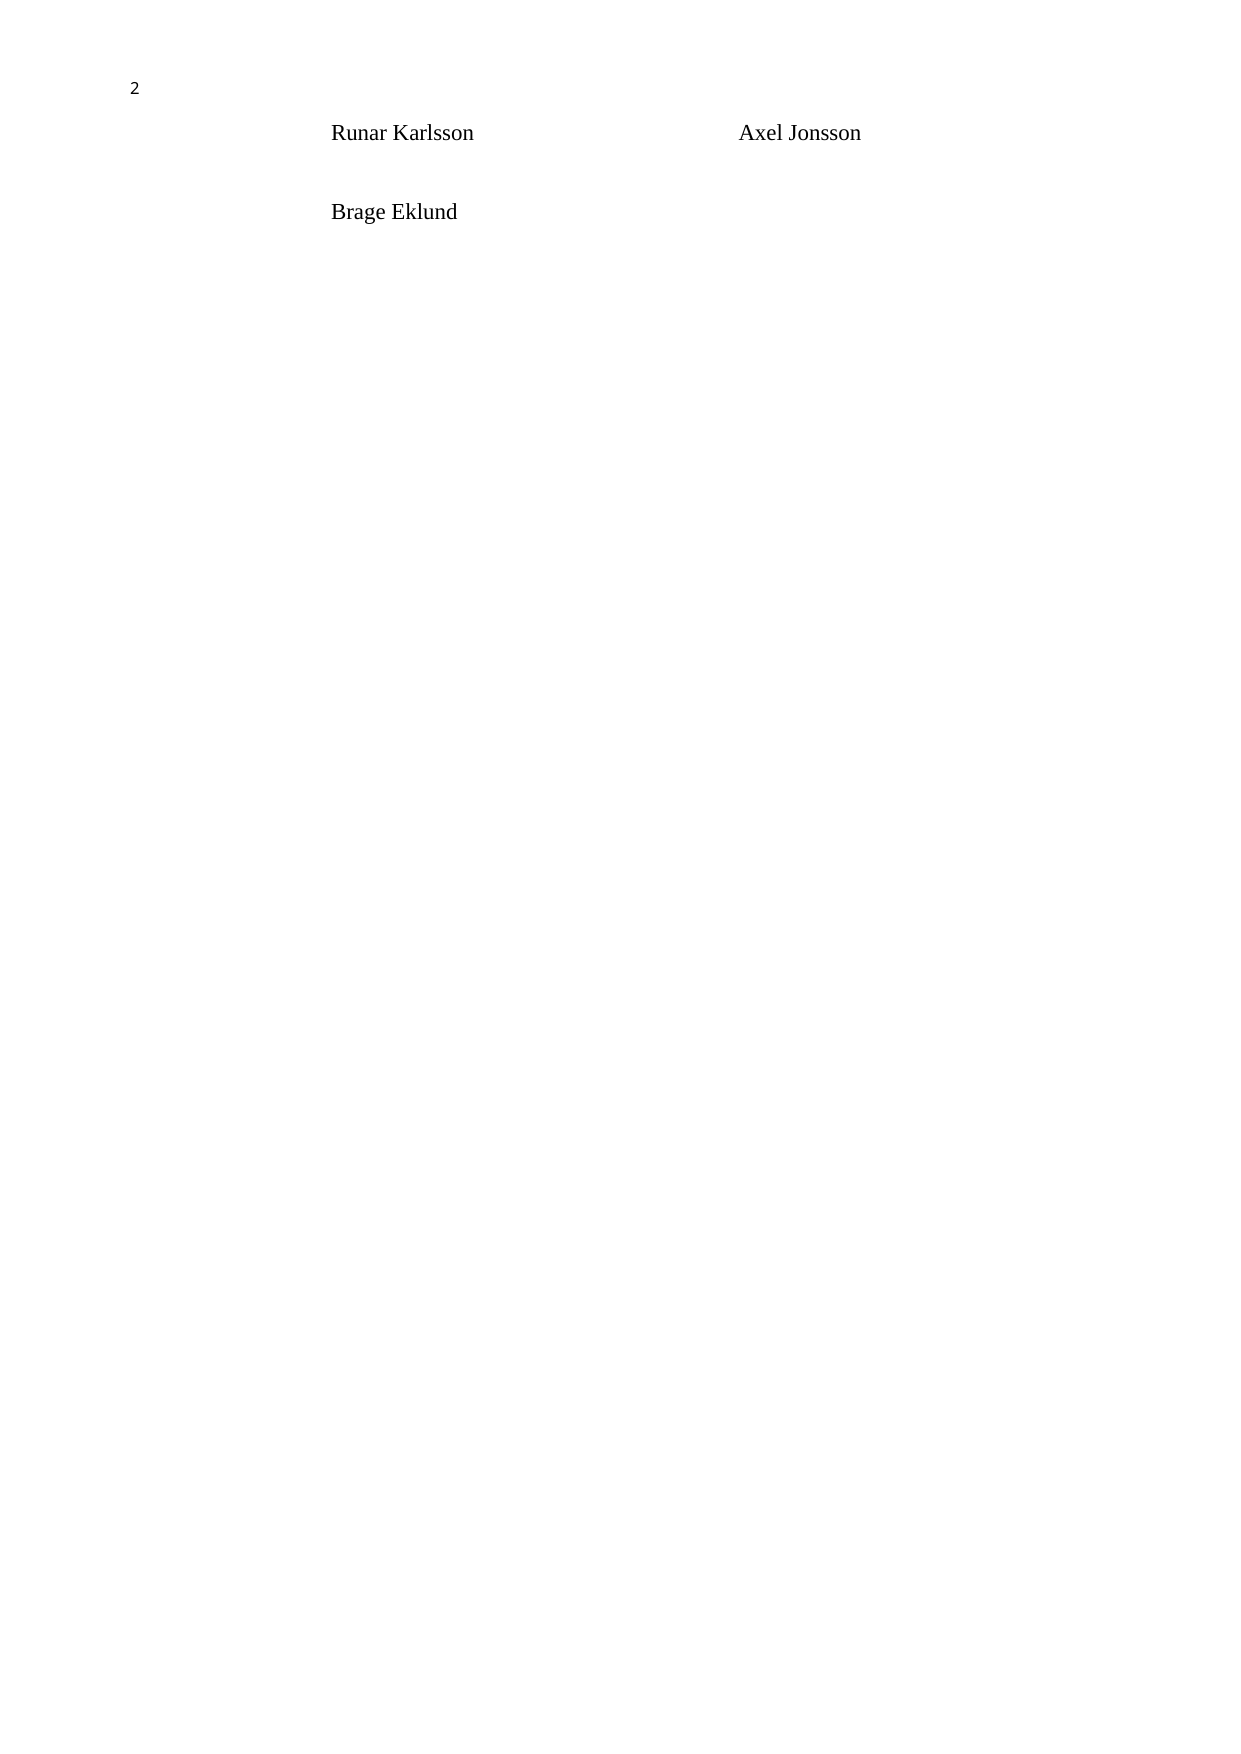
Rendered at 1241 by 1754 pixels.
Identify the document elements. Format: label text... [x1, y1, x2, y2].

text Brage Eklund [331, 198, 1028, 224]
text Runar Karlsson Axel Jonsson [331, 119, 1028, 145]
